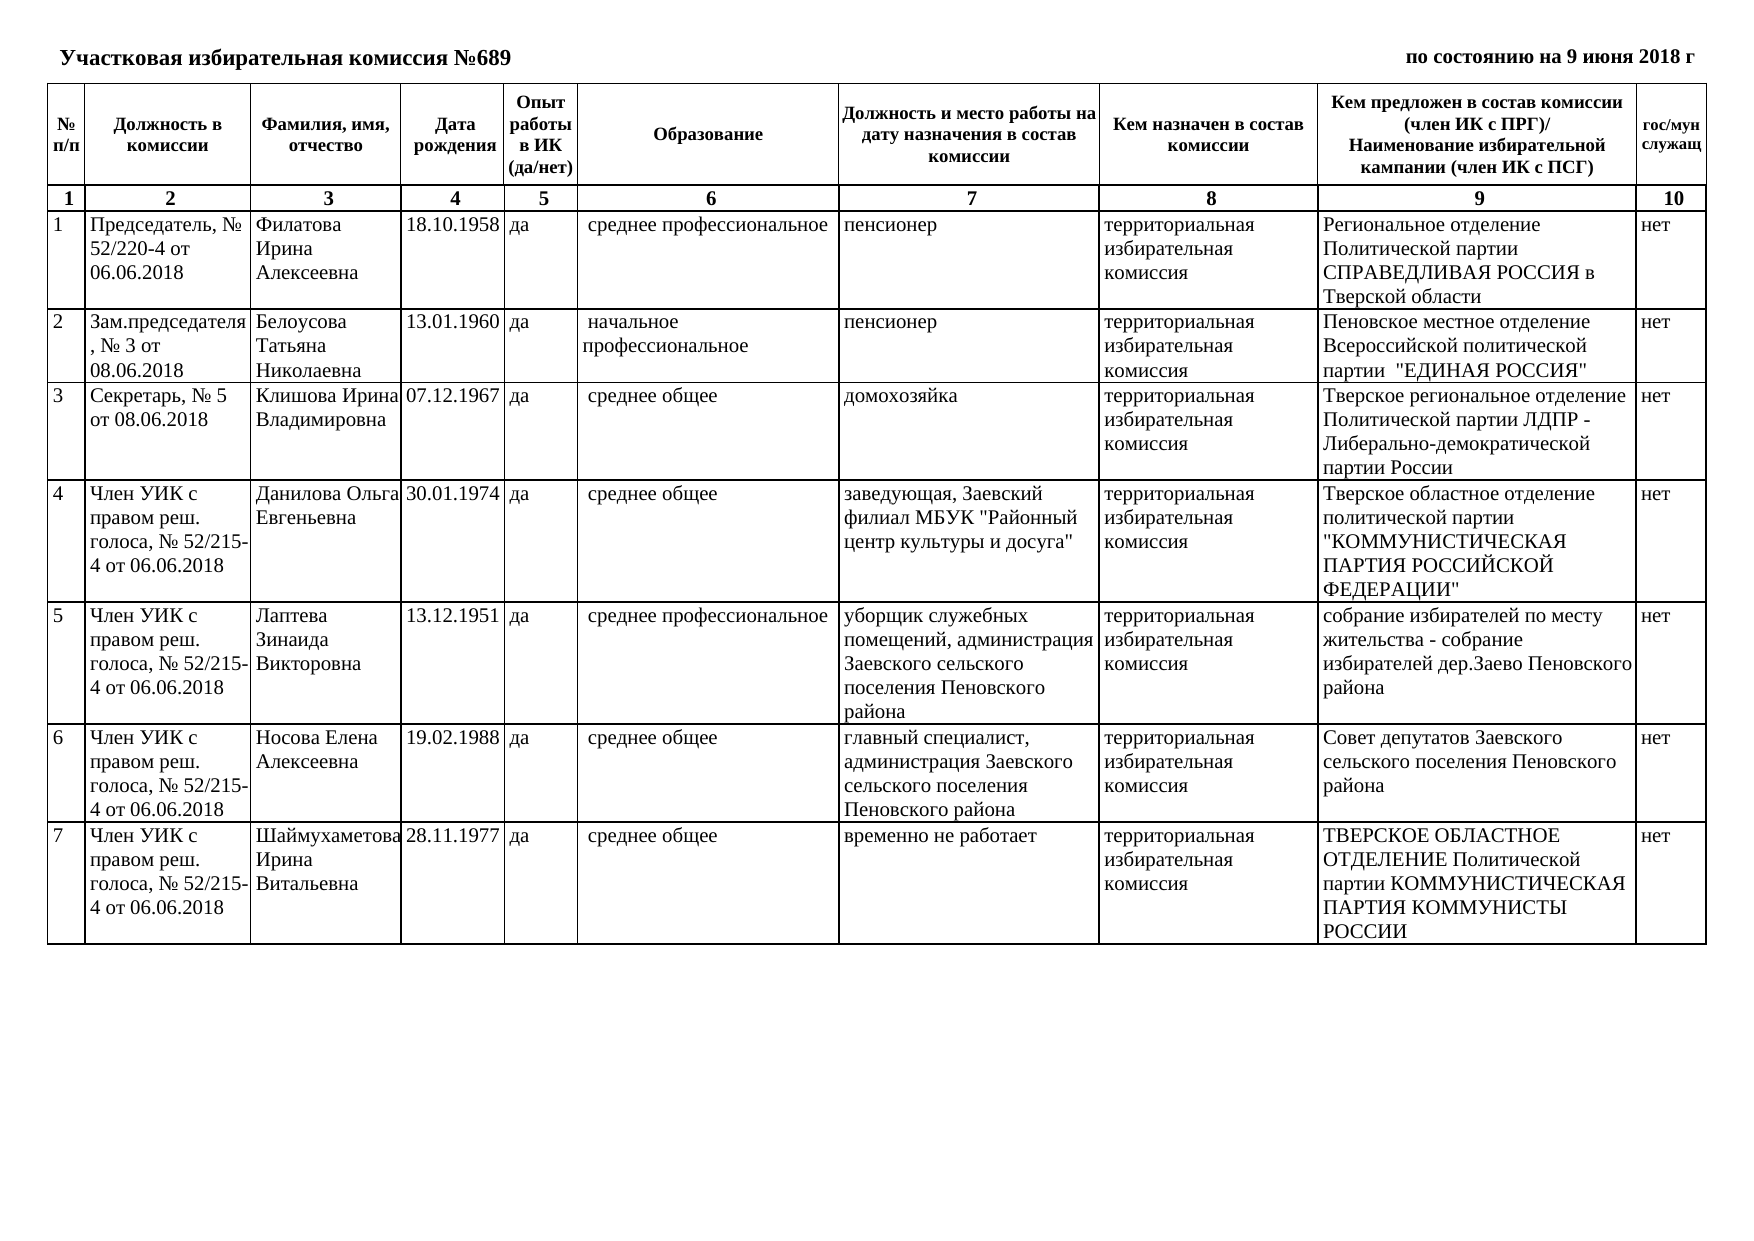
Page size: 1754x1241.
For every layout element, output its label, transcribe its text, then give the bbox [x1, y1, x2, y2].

table_cell Носова Елена Алексеевна [251, 725, 400, 821]
table_cell 2 [48, 310, 84, 382]
table_cell территориальная избирательная комиссия [1100, 481, 1317, 601]
table_cell 10 [1637, 186, 1705, 210]
table_cell 4 [48, 481, 84, 601]
table_header № п/п [48, 84, 84, 184]
table_cell 3 [48, 383, 84, 479]
table_header Опыт работы в ИК (да/нет) [504, 84, 577, 184]
table_cell да [505, 310, 577, 382]
table_cell нет [1637, 310, 1705, 382]
table_cell начальное профессиональное [578, 310, 838, 382]
table_cell 7 [840, 186, 1098, 210]
table_cell Шаймухаметова Ирина Витальевна [251, 823, 400, 943]
table_cell Член УИК с правом реш. голоса, № 52/215-4 от 06.06.2018 [86, 481, 250, 601]
table_cell пенсионер [840, 310, 1098, 382]
table_header по состоянию на 9 июня 2018 г [1344, 44, 1706, 71]
table_cell Тверское областное отделение политической партии "КОММУНИСТИЧЕСКАЯ ПАРТИЯ РОССИЙСКОЙ ФЕДЕРАЦИИ" [1319, 481, 1635, 601]
table_header Должность и место работы на дату назначения в состав комиссии [839, 84, 1099, 184]
table_cell среднее общее [578, 383, 838, 479]
table_cell 1 [48, 186, 84, 210]
table_cell 13.12.1951 [402, 603, 504, 723]
table_cell территориальная избирательная комиссия [1100, 603, 1317, 723]
table_cell пенсионер [840, 212, 1098, 308]
table_cell ТВЕРСКОЕ ОБЛАСТНОЕ ОТДЕЛЕНИЕ Политической партии КОММУНИСТИЧЕСКАЯ ПАРТИЯ КОММУНИСТЫ РОССИИ [1319, 823, 1635, 943]
table_cell 5 [505, 186, 577, 210]
table_cell Член УИК с правом реш. голоса, № 52/215-4 от 06.06.2018 [86, 823, 250, 943]
table_cell Председатель, № 52/220-4 от 06.06.2018 [86, 212, 250, 308]
table_cell 6 [48, 725, 84, 821]
table_cell Член УИК с правом реш. голоса, № 52/215-4 от 06.06.2018 [86, 725, 250, 821]
table_cell Лаптева Зинаида Викторовна [251, 603, 400, 723]
table_cell Филатова Ирина Алексеевна [251, 212, 400, 308]
table_header Фамилия, имя, отчество [251, 84, 400, 184]
table_cell заведующая, Заевский филиал МБУК "Районный центр культуры и досуга" [840, 481, 1098, 601]
table_cell временно не работает [840, 823, 1098, 943]
table_cell среднее профессиональное [578, 212, 838, 308]
table_cell среднее общее [578, 725, 838, 821]
table_header Участковая избирательная комиссия №689 [48, 44, 1344, 71]
table_cell 07.12.1967 [402, 383, 504, 479]
table_cell 6 [578, 186, 838, 210]
table_cell территориальная избирательная комиссия [1100, 212, 1317, 308]
table_cell Зам.председателя, № 3 от 08.06.2018 [86, 310, 250, 382]
table_header гос/мун служащ [1637, 84, 1706, 184]
table_cell нет [1637, 383, 1705, 479]
table_cell Региональное отделение Политической партии СПРАВЕДЛИВАЯ РОССИЯ в Тверской области [1319, 212, 1635, 308]
table_cell собрание избирателей по месту жительства - собрание избирателей дер.Заево Пеновского района [1319, 603, 1635, 723]
table_cell Тверское региональное отделение Политической партии ЛДПР - Либерально-демократической партии России [1319, 383, 1635, 479]
table_cell Пеновское местное отделение Всероссийской политической партии "ЕДИНАЯ РОССИЯ" [1319, 310, 1635, 382]
table_cell домохозяйка [840, 383, 1098, 479]
table_cell территориальная избирательная комиссия [1100, 383, 1317, 479]
table_cell 2 [86, 186, 250, 210]
table_cell уборщик служебных помещений, администрация Заевского сельского поселения Пеновского района [840, 603, 1098, 723]
table_cell 7 [48, 823, 84, 943]
table_cell да [505, 212, 577, 308]
table_cell нет [1637, 212, 1705, 308]
table_cell 3 [251, 186, 400, 210]
table_cell среднее общее [578, 823, 838, 943]
table_cell 4 [402, 186, 504, 210]
table_cell 19.02.1988 [402, 725, 504, 821]
table_cell нет [1637, 481, 1705, 601]
table_cell да [505, 823, 577, 943]
table_cell Член УИК с правом реш. голоса, № 52/215-4 от 06.06.2018 [86, 603, 250, 723]
table_header Образование [578, 84, 838, 184]
table_header Должность в комиссии [85, 84, 250, 184]
table_cell территориальная избирательная комиссия [1100, 725, 1317, 821]
table_cell 30.01.1974 [402, 481, 504, 601]
table_cell среднее профессиональное [578, 603, 838, 723]
table_cell территориальная избирательная комиссия [1100, 310, 1317, 382]
table_cell 1 [48, 212, 84, 308]
table_cell Белоусова Татьяна Николаевна [251, 310, 400, 382]
table_cell Секретарь, № 5 от 08.06.2018 [86, 383, 250, 479]
table_cell да [505, 481, 577, 601]
table_cell 5 [48, 603, 84, 723]
table_cell нет [1637, 725, 1705, 821]
table_cell главный специалист, администрация Заевского сельского поселения Пеновского района [840, 725, 1098, 821]
table_cell 13.01.1960 [402, 310, 504, 382]
table_cell среднее общее [578, 481, 838, 601]
table_cell нет [1637, 823, 1705, 943]
table_cell 28.11.1977 [402, 823, 504, 943]
table_cell территориальная избирательная комиссия [1100, 823, 1317, 943]
table_cell да [505, 725, 577, 821]
table_cell 8 [1100, 186, 1317, 210]
table_header Кем назначен в состав комиссии [1100, 84, 1317, 184]
table_header Дата рождения [401, 84, 503, 184]
table_cell Данилова Ольга Евгеньевна [251, 481, 400, 601]
table_header Кем предложен в состав комиссии (член ИК с ПРГ)/ Наименование избирательной кампании (член ИК с ПСГ) [1318, 84, 1636, 184]
table_cell Клишова Ирина Владимировна [251, 383, 400, 479]
table_cell Совет депутатов Заевского сельского поселения Пеновского района [1319, 725, 1635, 821]
table_cell 9 [1319, 186, 1635, 210]
table_cell да [505, 603, 577, 723]
table_cell нет [1637, 603, 1705, 723]
table_cell 18.10.1958 [402, 212, 504, 308]
table_cell да [505, 383, 577, 479]
